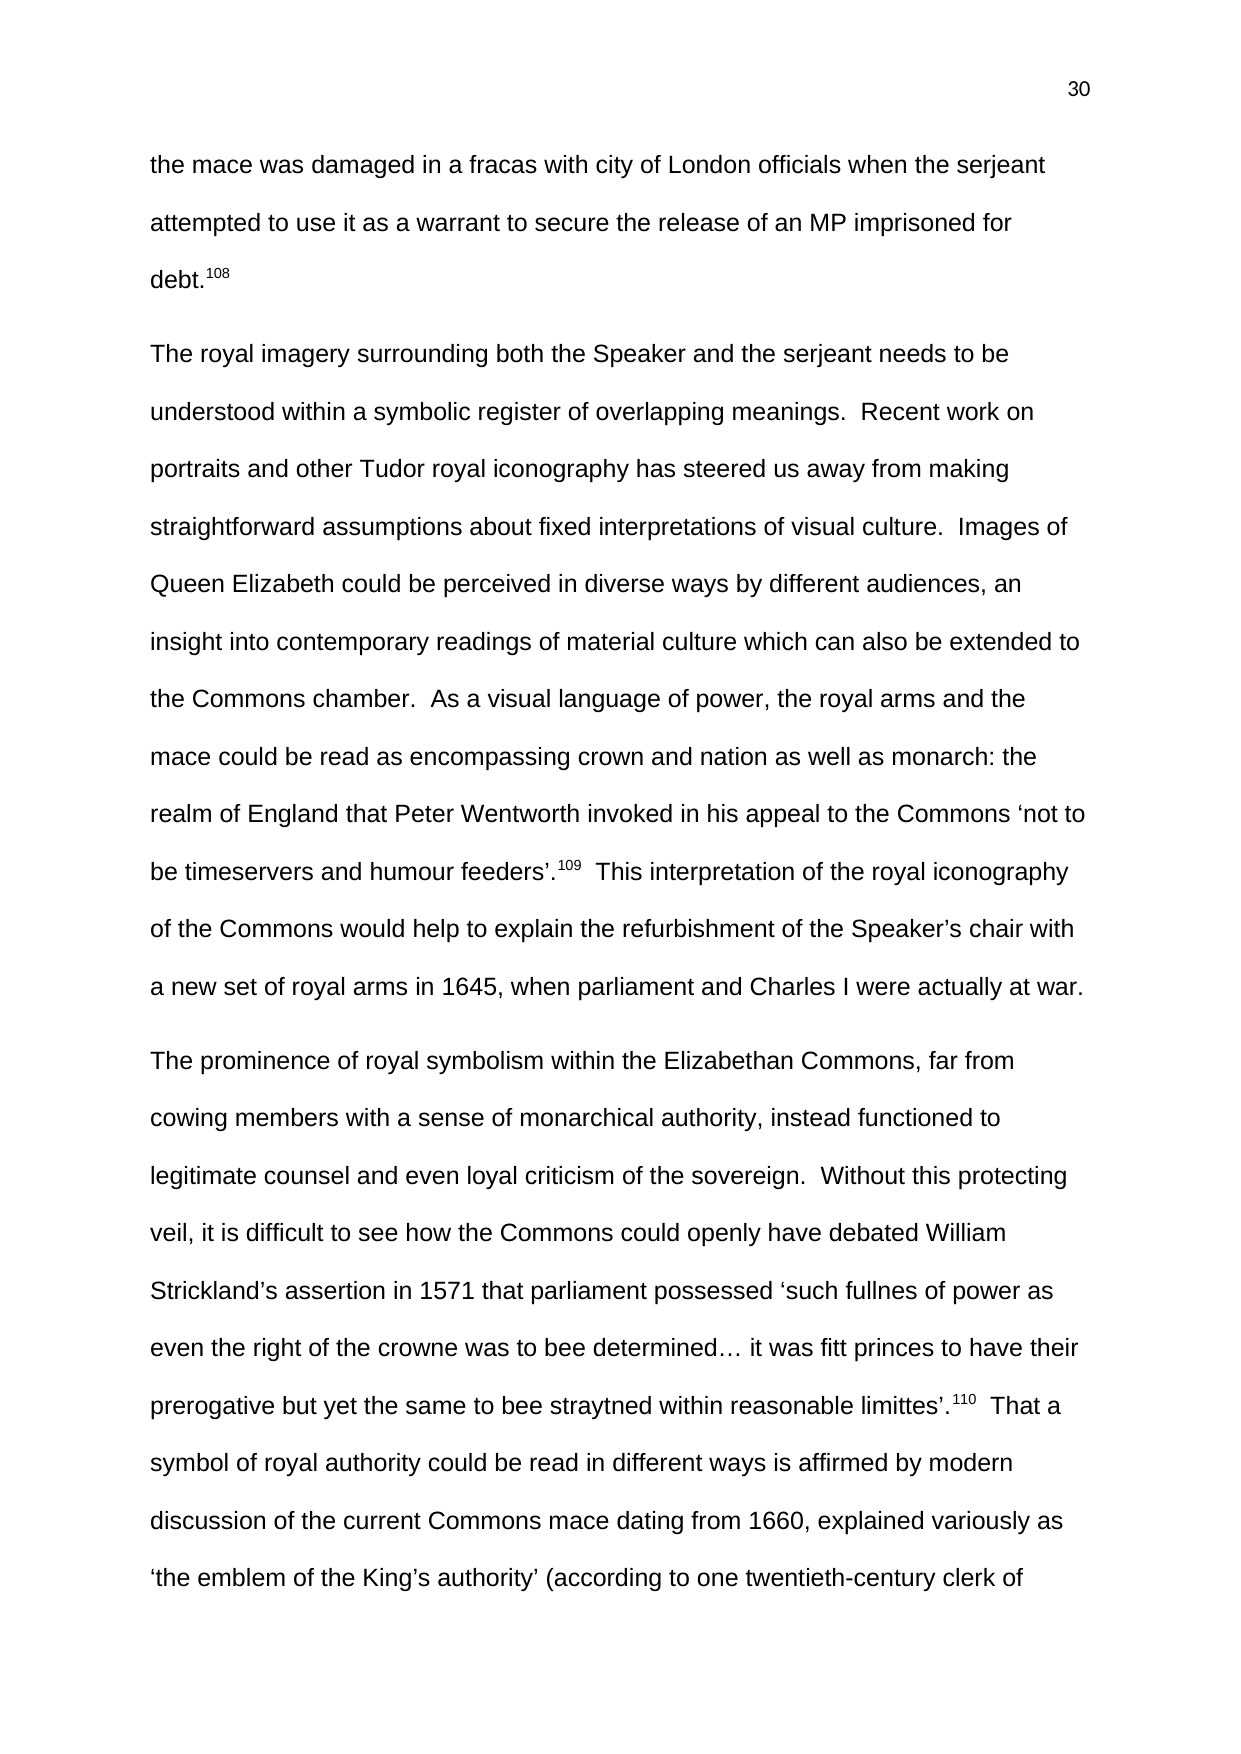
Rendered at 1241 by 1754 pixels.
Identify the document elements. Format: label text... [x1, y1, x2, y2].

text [150, 1046, 1090, 1592]
text The royal imagery surrounding both the Speaker and the serjeant needs to be understood within a symbolic register of overlapping meanings. Recent work on portraits and other Tudor royal iconography has steered us away from making straightforward assumptions about fixed interpretations of visual culture. Images of Queen Elizabeth could be perceived in diverse ways by different audiences, an insight into contemporary readings of material culture which can also be extended to the Commons chamber. As a visual language of power, the royal arms and the mace could be read as encompassing crown and nation as well as monarch: the realm of England that Peter Wentworth invoked in his appeal to the Commons ‘not to be timeservers and humour feeders’. This interpretation of the royal iconography of the Commons would help to explain the refurbishment of the Speaker’s chair with a new set of royal arms in 1645, when parliament and Charles I were actually at war. [150, 339, 1090, 1000]
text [150, 150, 1090, 294]
